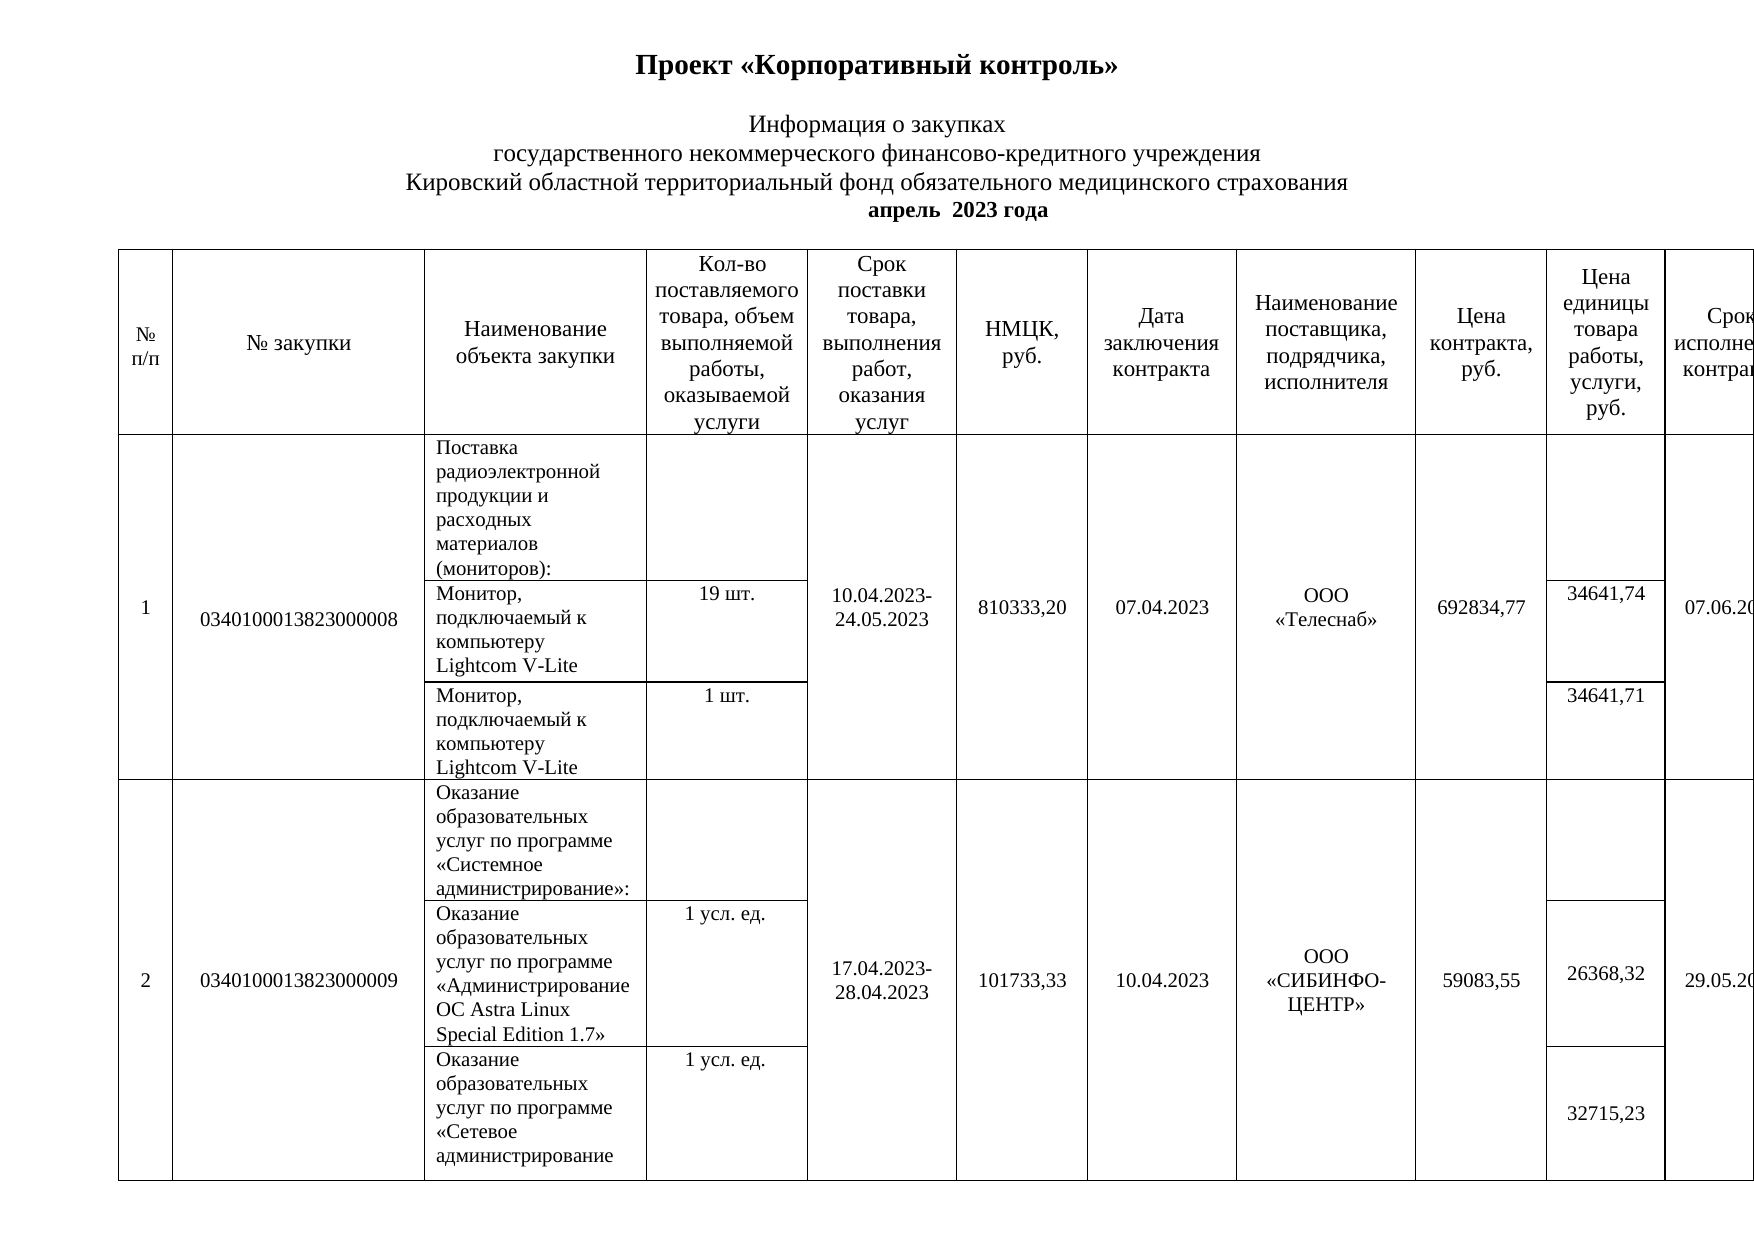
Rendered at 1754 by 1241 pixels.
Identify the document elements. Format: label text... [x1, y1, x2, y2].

table_cell [647, 780, 807, 900]
text Информация о закупках [118, 109, 1636, 138]
table_cell Наименование объекта закупки [425, 250, 646, 434]
text Кировский областной территориальный фонд обязательного медицинского страхования [118, 167, 1636, 196]
table_cell 0340100013823000009 [173, 780, 424, 1180]
table_cell 692834,77 [1416, 435, 1546, 779]
table_cell Наименование поставщика, подрядчика, исполнителя [1237, 250, 1415, 434]
table_cell Оказание образовательных услуг по программе «Администрирование ОС Astra Linux Special Edition 1.7» [425, 901, 646, 1046]
text Проект «Корпоративный контроль» [118, 47, 1636, 81]
table_cell Срок исполнения контракта [1666, 250, 1753, 434]
table_cell 59083,55 [1416, 780, 1546, 1180]
table_cell Поставка радиоэлектронной продукции и расходных материалов (мониторов): [425, 435, 646, 579]
table_cell 10.04.2023 [1088, 780, 1236, 1180]
table_cell 17.04.2023-28.04.2023 [808, 780, 956, 1180]
table_cell ООО «СИБИНФО-ЦЕНТР» [1237, 780, 1415, 1180]
table_cell 1 усл. ед. [647, 901, 807, 1046]
table_cell 34641,74 [1547, 581, 1664, 681]
table_cell 19 шт. [647, 581, 807, 681]
table_cell Монитор, подключаемый к компьютеру Lightcom V-Lite [425, 581, 646, 681]
table_cell 1 [119, 435, 172, 779]
table_cell 1 шт. [647, 683, 807, 779]
table_cell 2 [119, 780, 172, 1180]
table_cell 10.04.2023-24.05.2023 [808, 435, 956, 779]
table_cell 29.05.2023 [1666, 780, 1753, 1180]
table_cell 32715,23 [1547, 1047, 1664, 1180]
table_cell [647, 435, 807, 579]
table_cell ООО «Телеснаб» [1237, 435, 1415, 779]
table_cell № п/п [119, 250, 172, 434]
table_header апрель 2023 года [118, 196, 1754, 248]
table_cell Оказание образовательных услуг по программе «Системное администрирование»: [425, 780, 646, 900]
table_cell № закупки [173, 250, 424, 434]
table_cell Цена единицы товара работы, услуги, руб. [1547, 250, 1664, 434]
table_cell НМЦК, руб. [957, 250, 1087, 434]
table_cell 810333,20 [957, 435, 1087, 779]
table_cell 26368,32 [1547, 901, 1664, 1046]
text государственного некоммерческого финансово-кредитного учреждения [118, 138, 1636, 167]
table_cell Монитор, подключаемый к компьютеру Lightcom V-Lite [425, 683, 646, 779]
table_cell [1547, 780, 1664, 900]
table_cell 07.06.2023 [1666, 435, 1753, 779]
table_cell 0340100013823000008 [173, 435, 424, 779]
table_cell 1 усл. ед. [647, 1047, 807, 1180]
table_cell Дата заключения контракта [1088, 250, 1236, 434]
table_cell 34641,71 [1547, 683, 1664, 779]
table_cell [425, 1047, 646, 1180]
table_cell Срок поставки товара, выполнения работ, оказания услуг [808, 250, 956, 434]
table_cell Цена контракта, руб. [1416, 250, 1546, 434]
table_cell [1547, 435, 1664, 579]
table_cell Кол-во поставляемого товара, объем выполняемой работы, оказываемой услуги [647, 250, 807, 434]
table_cell 07.04.2023 [1088, 435, 1236, 779]
table_cell 101733,33 [957, 780, 1087, 1180]
